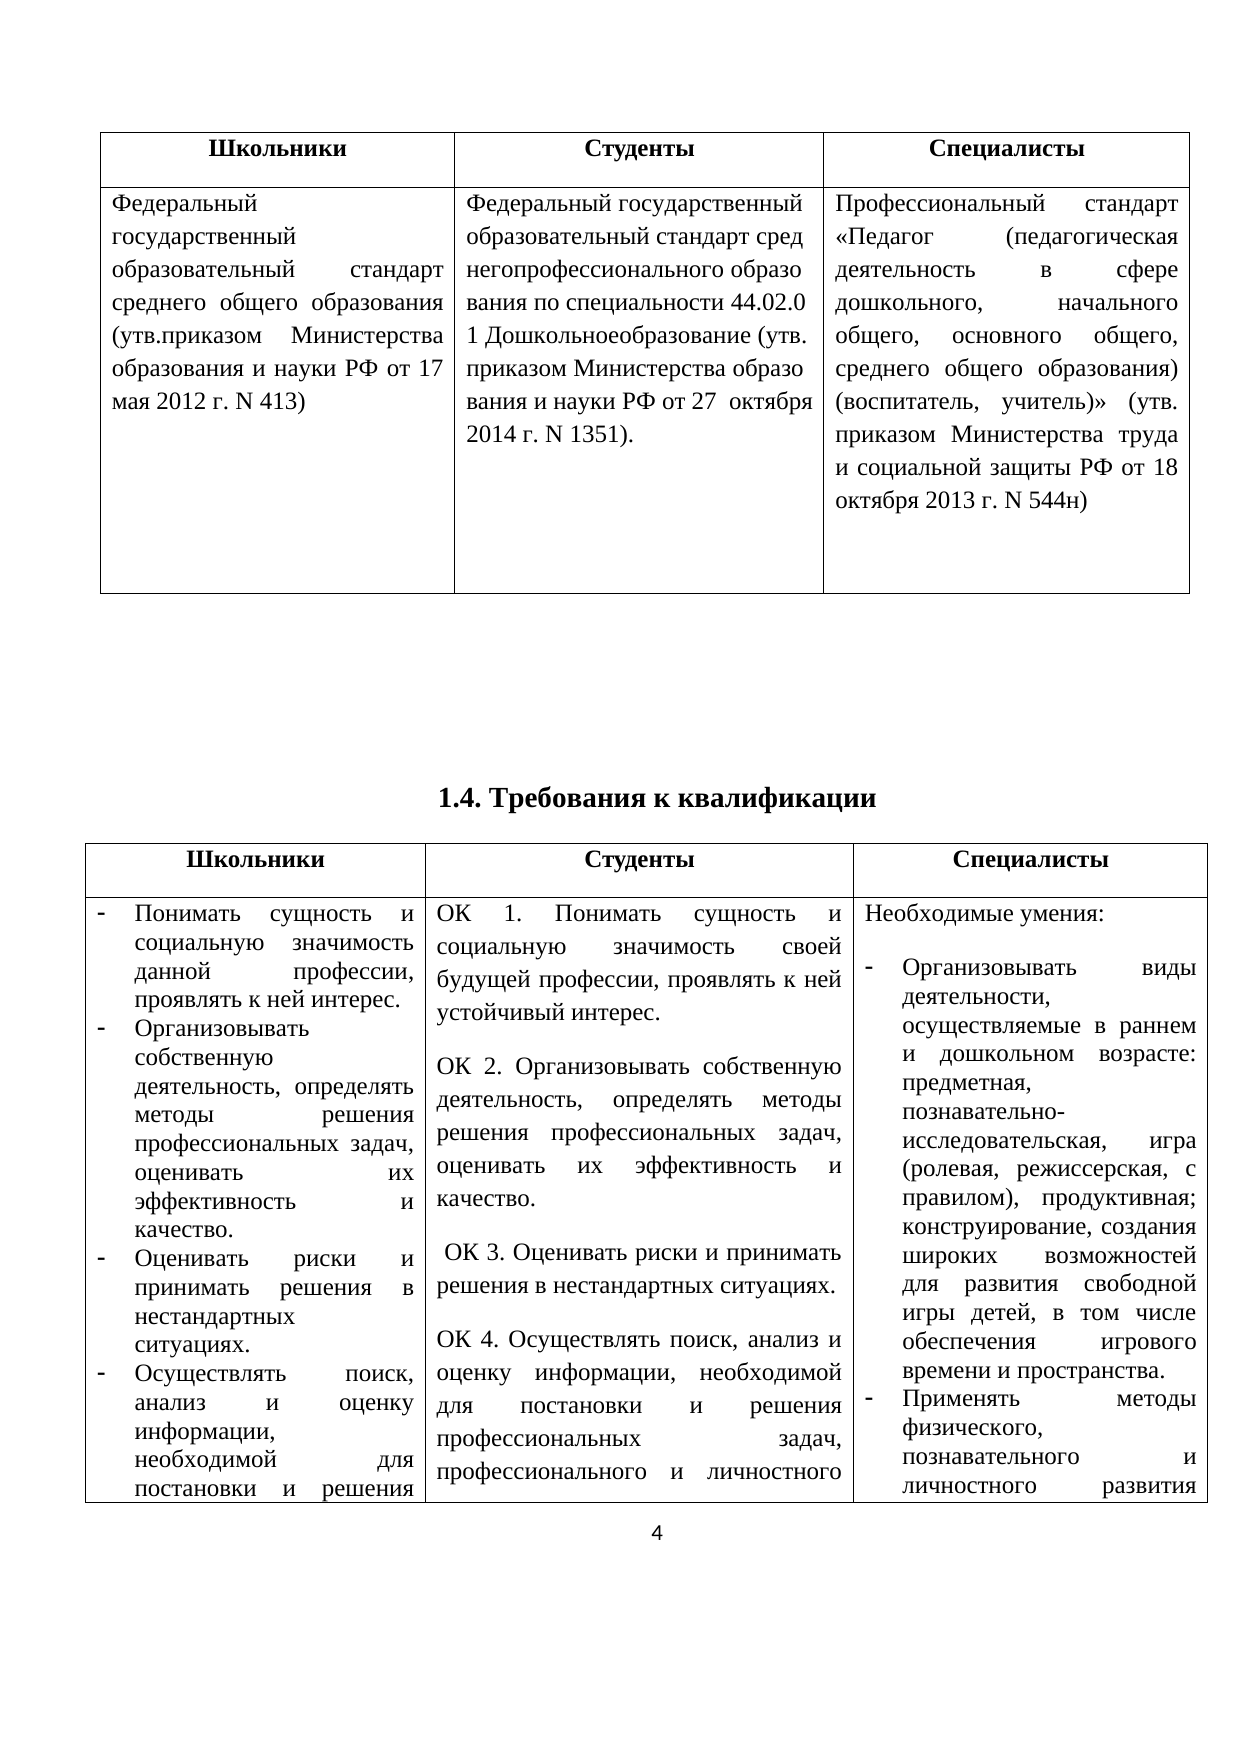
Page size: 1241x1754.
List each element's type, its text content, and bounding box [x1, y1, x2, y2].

table_header Студенты [455, 133, 823, 187]
table_cell Федеральный государственный образовательный стандарт среднего общего образования (утв.приказом Министерства образования и науки РФ от 17 мая 2012 г. N 413) [101, 188, 454, 593]
table_header Студенты [426, 844, 853, 897]
table_cell Профессиональный стандарт «Педагог (педагогическая деятельность в сфере дошкольного, начального общего, основного общего, среднего общего образования) (воспитатель, учитель)» (утв. приказом Министерства труда и социальной защиты РФ от 18 октября 2013 г. N 544н) [824, 188, 1189, 593]
table_header Школьники [86, 844, 425, 897]
text 1.4. Требования к квалификации [177, 781, 1137, 814]
table_header Специалисты [854, 844, 1207, 897]
table_cell Федеральный государственный образовательный стандарт среднегопрофессионального образования по специальности 44.02.01 Дошкольноеобразование (утв. приказом Министерства образования и науки РФ от 27 октября 2014 г. N 1351). [455, 188, 823, 593]
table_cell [854, 898, 1207, 1502]
table_header Школьники [101, 133, 454, 187]
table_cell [426, 898, 853, 1502]
table_header Специалисты [824, 133, 1189, 187]
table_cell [86, 898, 425, 1502]
